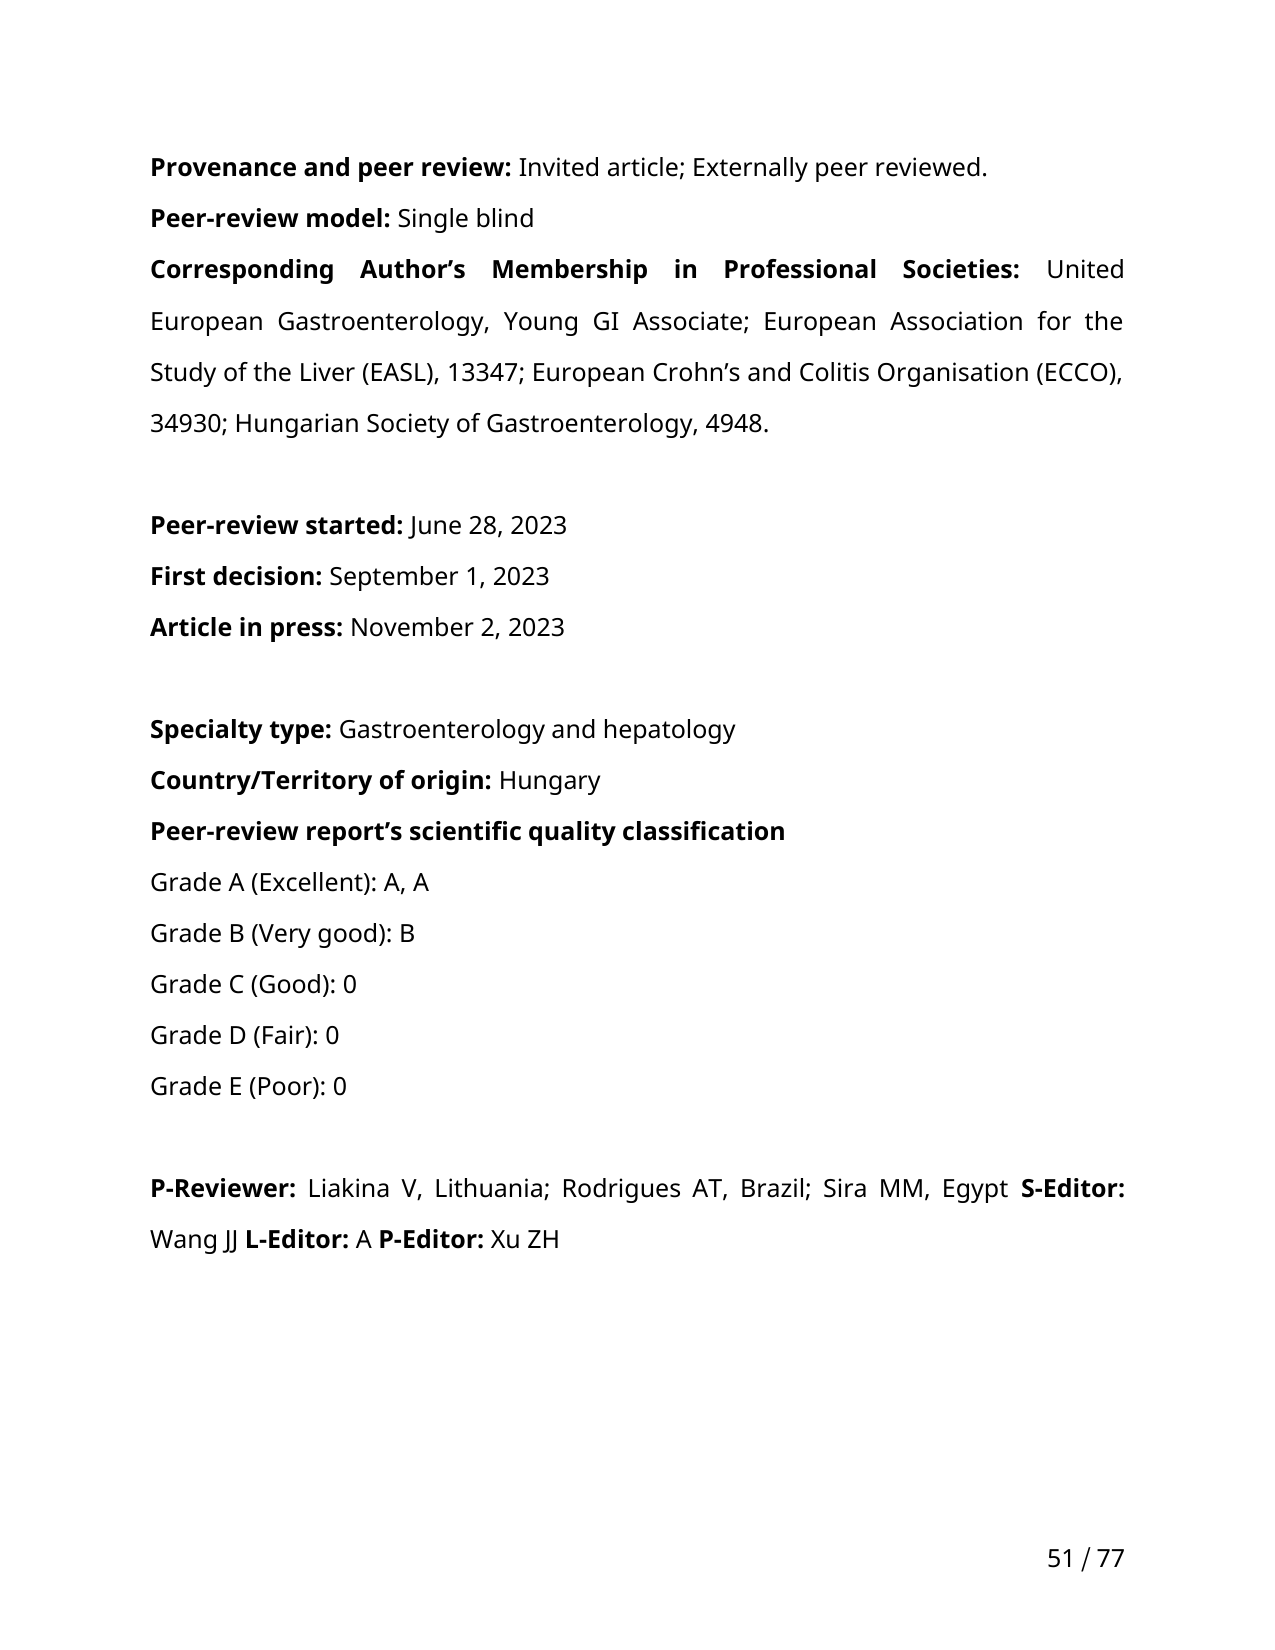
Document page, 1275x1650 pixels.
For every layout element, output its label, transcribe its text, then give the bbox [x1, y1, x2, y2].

text Grade A (Excellent): A, A [150, 864, 1125, 899]
text Grade D (Fair): 0 [150, 1018, 1125, 1052]
text Peer-review started: June 28, 2023 [150, 507, 1125, 541]
text Specialty type: Gastroenterology and hepatology [150, 711, 1125, 746]
text First decision: September 1, 2023 [150, 558, 1125, 592]
text Provenance and peer review: Invited article; Externally peer reviewed. [150, 150, 1125, 184]
text P-Reviewer: Liakina V, Lithuania; Rodrigues AT, Brazil; Sira MM, Egypt S-Editor: Wang JJ L-Editor: A P-Editor: Xu ZH [150, 1171, 1125, 1256]
text Grade C (Good): 0 [150, 967, 1125, 1001]
text Peer-review report’s scientific quality classification [150, 813, 1125, 848]
text Grade E (Poor): 0 [150, 1069, 1125, 1103]
text Country/Territory of origin: Hungary [150, 762, 1125, 797]
text Article in press: November 2, 2023 [150, 609, 1125, 643]
text Corresponding Author’s Membership in Professional Societies: United European Gastroenterology, Young GI Associate; European Association for the Study of the Liver (EASL), 13347; European Crohn’s and Colitis Organisation (ECCO), 34930; Hungarian Society of Gastroenterology, 4948. [150, 252, 1125, 439]
text Grade B (Very good): B [150, 916, 1125, 950]
text Peer-review model: Single blind [150, 201, 1125, 235]
